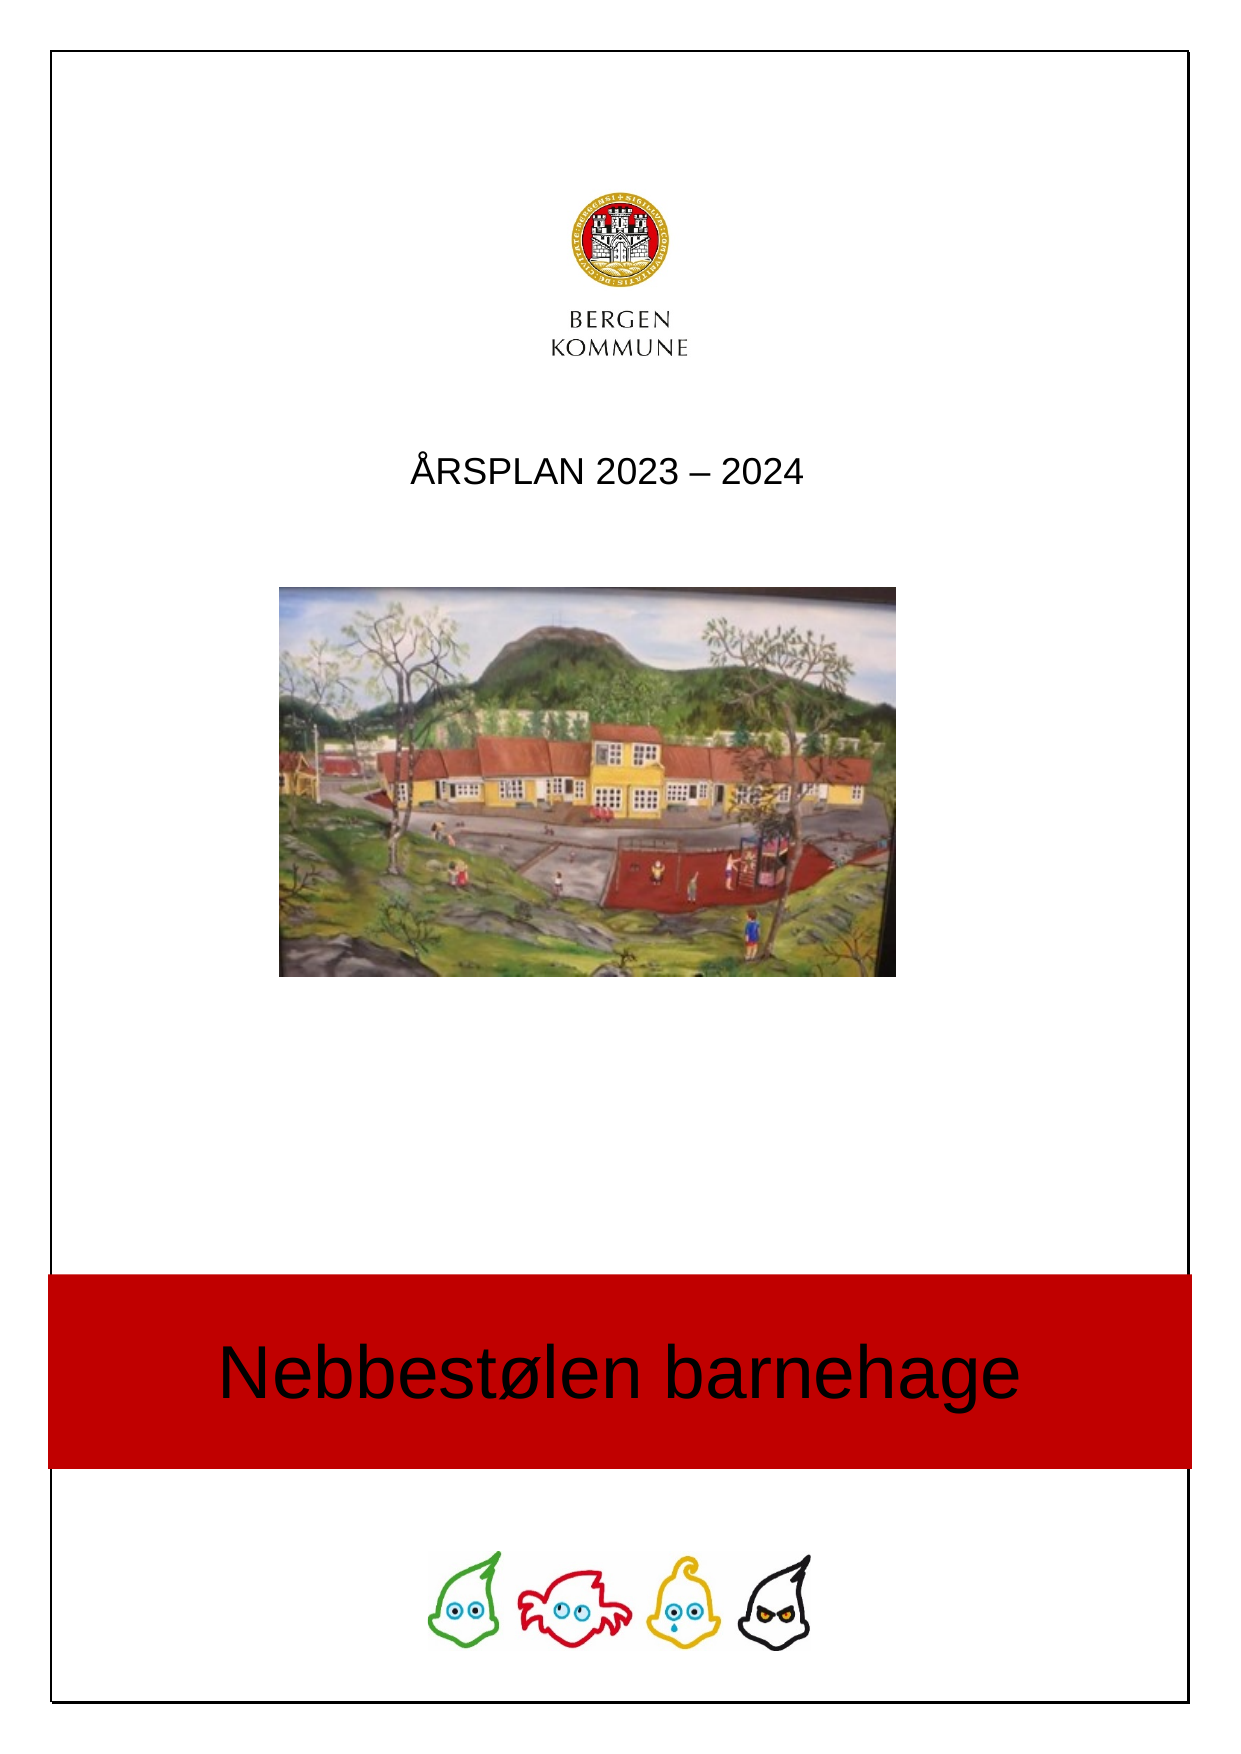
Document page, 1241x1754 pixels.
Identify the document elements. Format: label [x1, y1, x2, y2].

picture [522, 145, 717, 403]
picture [427, 1551, 811, 1651]
picture [279, 587, 896, 977]
